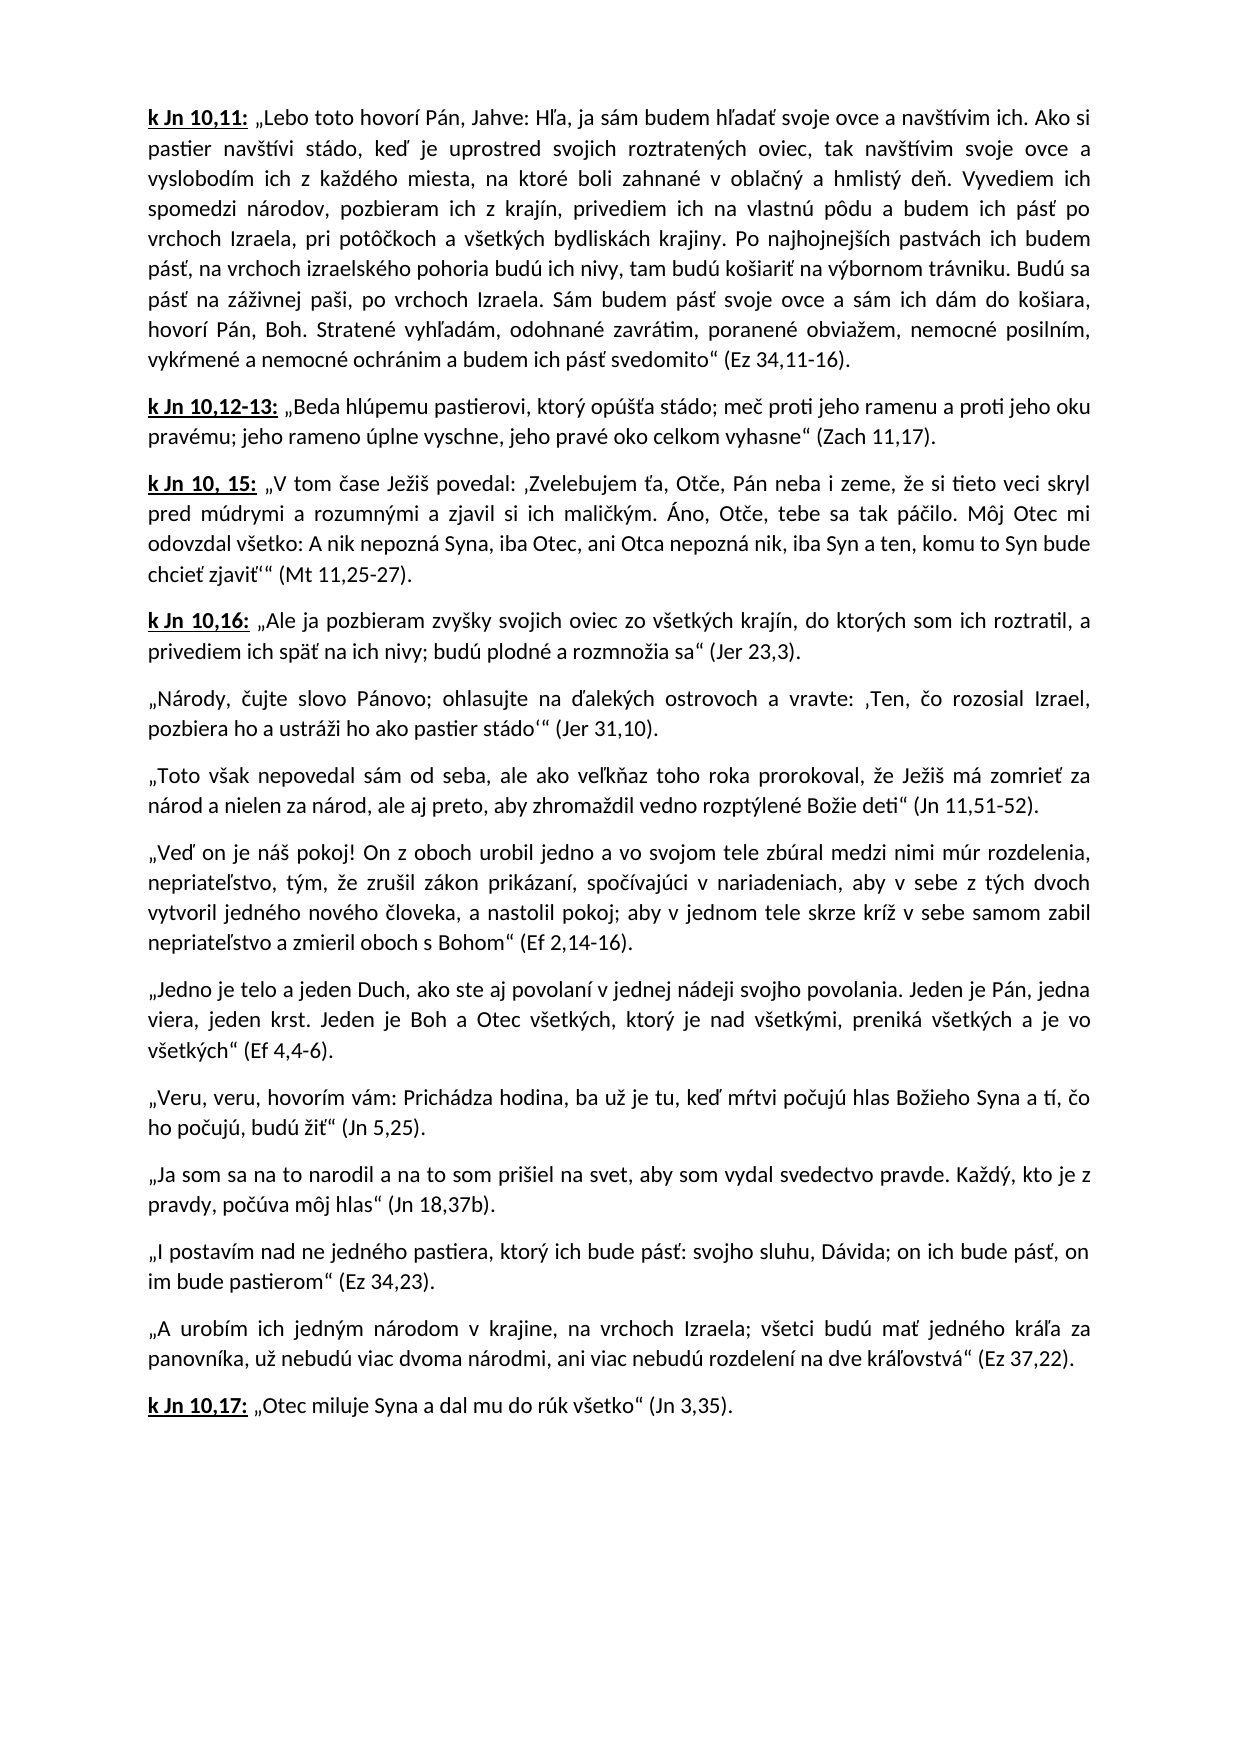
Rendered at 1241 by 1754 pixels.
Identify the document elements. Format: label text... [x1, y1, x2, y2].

text k Jn 10,11: „Lebo toto hovorí Pán, Jahve: Hľa, ja sám budem hľadať svoje ovce a navštívim ich. Ako si pastier navštívi stádo, keď je uprostred svojich roztratených oviec, tak navštívim svoje ovce a vyslobodím ich z každého miesta, na ktoré boli zahnané v oblačný a hmlistý deň. Vyvediem ich spomedzi národov, pozbieram ich z krajín, privediem ich na vlastnú pôdu a budem ich pásť po vrchoch Izraela, pri potôčkoch a všetkých bydliskách krajiny. Po najhojnejších pastvách ich budem pásť, na vrchoch izraelského pohoria budú ich nivy, tam budú košiariť na výbornom trávniku. Budú sa pásť na záživnej paši, po vrchoch Izraela. Sám budem pásť svoje ovce a sám ich dám do košiara, hovorí Pán, Boh. Stratené vyhľadám, odohnané zavrátim, poranené obviažem, nemocné posilním, vykŕmené a nemocné ochránim a budem ich pásť svedomito“ (Ez 34,11-16). [148, 103, 1093, 373]
text „Veru, veru, hovorím vám: Prichádza hodina, ba už je tu, keď mŕtvi počujú hlas Božieho Syna a tí, čo ho počujú, budú žiť“ (Jn 5,25). [148, 1083, 1093, 1141]
text „Ja som sa na to narodil a na to som prišiel na svet, aby som vydal svedectvo pravde. Každý, kto je z pravdy, počúva môj hlas“ (Jn 18,37b). [148, 1160, 1093, 1218]
text „Veď on je náš pokoj! On z oboch urobil jedno a vo svojom tele zbúral medzi nimi múr rozdelenia, nepriateľstvo, tým, že zrušil zákon prikázaní, spočívajúci v nariadeniach, aby v sebe z tých dvoch vytvoril jedného nového človeka, a nastolil pokoj; aby v jednom tele skrze kríž v sebe samom zabil nepriateľstvo a zmieril oboch s Bohom“ (Ef 2,14-16). [148, 838, 1093, 956]
text k Jn 10,16: „Ale ja pozbieram zvyšky svojich oviec zo všetkých krajín, do ktorých som ich roztratil, a privediem ich späť na ich nivy; budú plodné a rozmnožia sa“ (Jer 23,3). [148, 607, 1093, 665]
text „Národy, čujte slovo Pánovo; ohlasujte na ďalekých ostrovoch a vravte: ‚Ten, čo rozosial Izrael, pozbiera ho a ustráži ho ako pastier stádo‘“ (Jer 31,10). [148, 684, 1093, 742]
text k Jn 10, 15: „V tom čase Ježiš povedal: ‚Zvelebujem ťa, Otče, Pán neba i zeme, že si tieto veci skryl pred múdrymi a rozumnými a zjavil si ich maličkým. Áno, Otče, tebe sa tak páčilo. Môj Otec mi odovzdal všetko: A nik nepozná Syna, iba Otec, ani Otca nepozná nik, iba Syn a ten, komu to Syn bude chcieť zjaviť‘“ (Mt 11,25-27). [148, 469, 1093, 588]
text k Jn 10,17: „Otec miluje Syna a dal mu do rúk všetko“ (Jn 3,35). [148, 1391, 1093, 1419]
text „A urobím ich jedným národom v krajine, na vrchoch Izraela; všetci budú mať jedného kráľa za panovníka, už nebudú viac dvoma národmi, ani viac nebudú rozdelení na dve kráľovstvá“ (Ez 37,22). [148, 1314, 1093, 1372]
text k Jn 10,12-13: „Beda hlúpemu pastierovi, ktorý opúšťa stádo; meč proti jeho ramenu a proti jeho oku pravému; jeho rameno úplne vyschne, jeho pravé oko celkom vyhasne“ (Zach 11,17). [148, 392, 1093, 450]
text „I postavím nad ne jedného pastiera, ktorý ich bude pásť: svojho sluhu, Dávida; on ich bude pásť, on im bude pastierom“ (Ez 34,23). [148, 1237, 1093, 1295]
text „Toto však nepovedal sám od seba, ale ako veľkňaz toho roka prorokoval, že Ježiš má zomrieť za národ a nielen za národ, ale aj preto, aby zhromaždil vedno rozptýlené Božie deti“ (Jn 11,51-52). [148, 761, 1093, 819]
text „Jedno je telo a jeden Duch, ako ste aj povolaní v jednej nádeji svojho povolania. Jeden je Pán, jedna viera, jeden krst. Jeden je Boh a Otec všetkých, ktorý je nad všetkými, preniká všetkých a je vo všetkých“ (Ef 4,4-6). [148, 975, 1093, 1064]
